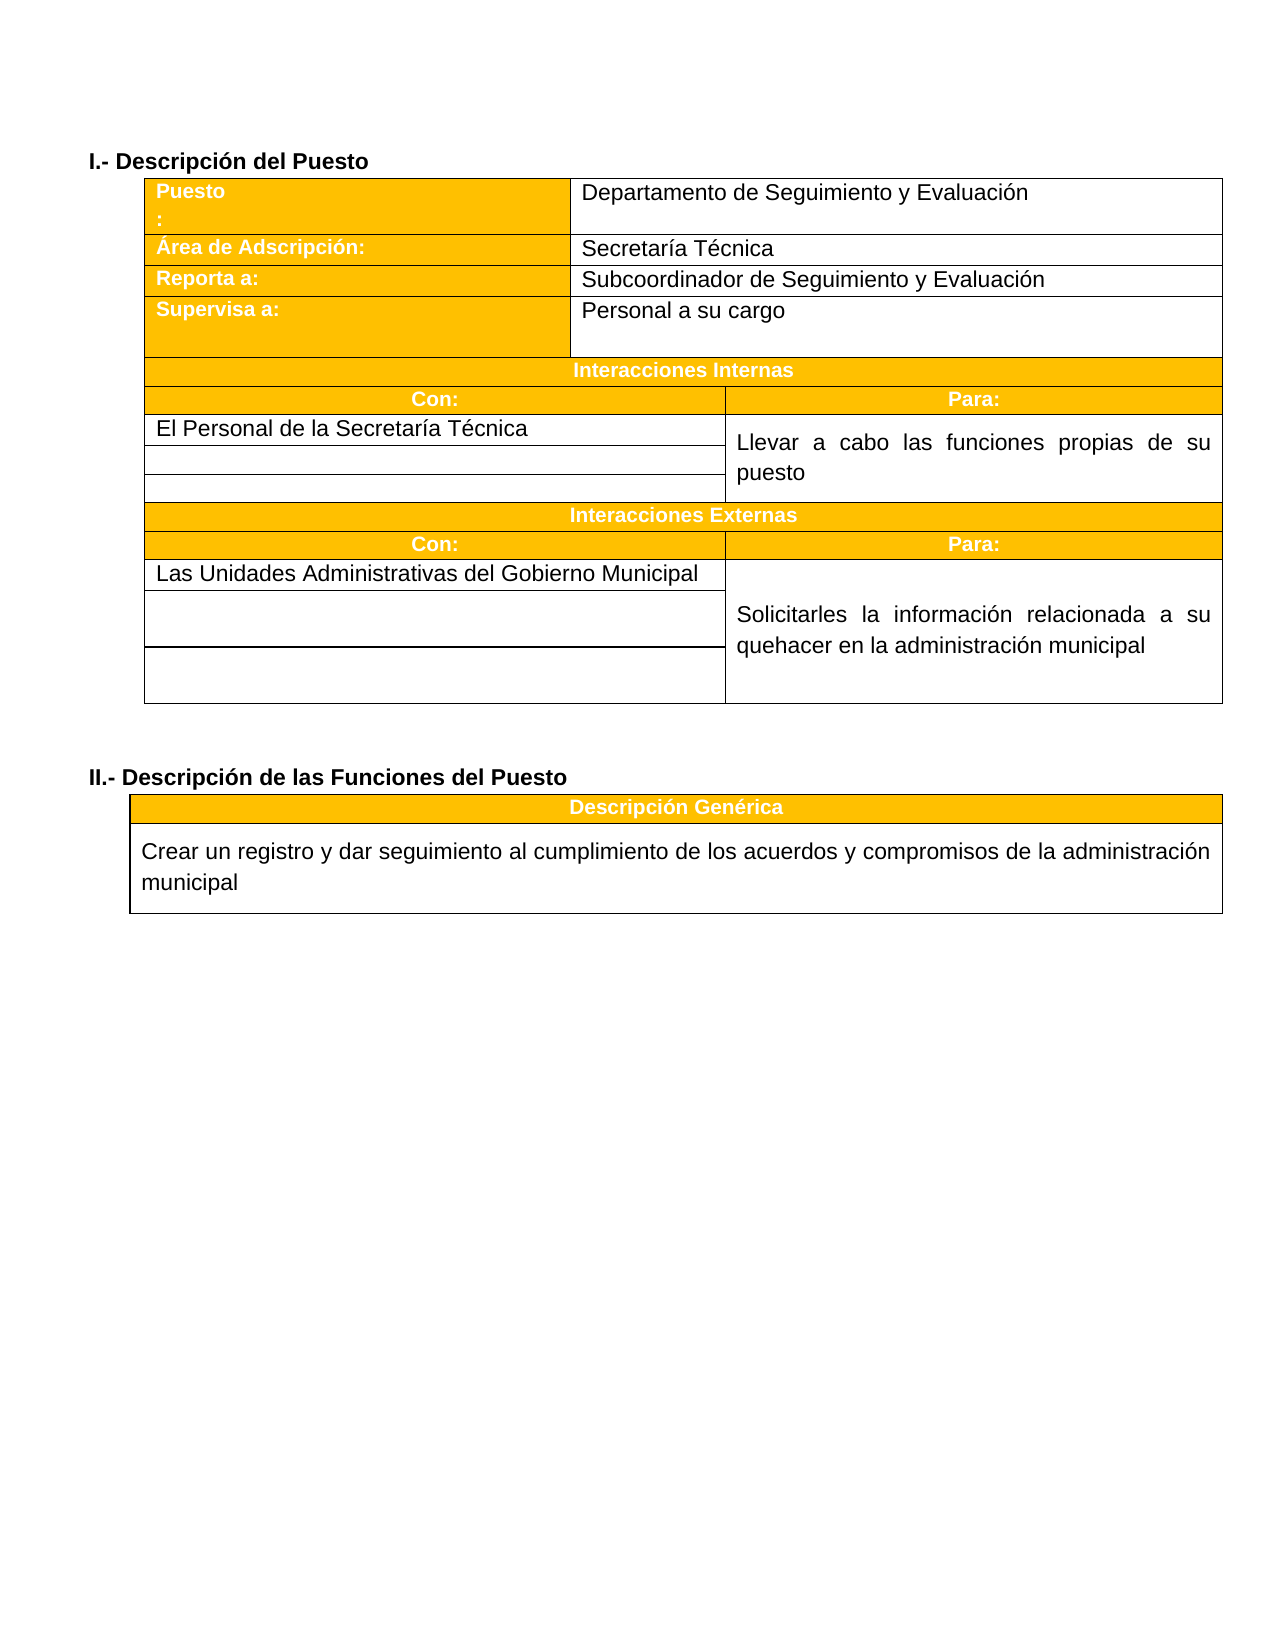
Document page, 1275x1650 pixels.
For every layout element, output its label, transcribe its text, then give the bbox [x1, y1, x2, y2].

table_cell Secretaría Técnica [571, 235, 1222, 265]
table_cell Para: [726, 387, 1222, 414]
table_cell Interacciones Internas [145, 358, 1222, 386]
table_cell Crear un registro y dar seguimiento al cumplimiento de los acuerdos y compromisos de la administración municipal [131, 824, 1222, 913]
table_cell Con: [145, 387, 725, 414]
table_cell Interacciones Externas [145, 503, 1222, 531]
table_cell [145, 446, 725, 474]
table_cell Las Unidades Administrativas del Gobierno Municipal [145, 560, 725, 590]
table_cell El Personal de la Secretaría Técnica [145, 415, 725, 445]
table_header Puesto: [145, 179, 570, 234]
text II.- Descripción de las Funciones del Puesto [88, 764, 1098, 790]
text I.- Descripción del Puesto [88, 148, 1098, 174]
table_cell Personal a su cargo [571, 297, 1222, 357]
table_cell Para: [726, 532, 1222, 559]
table_cell [145, 591, 725, 646]
table_cell Supervisa a: [145, 297, 570, 357]
table_cell [145, 648, 725, 702]
table_header Departamento de Seguimiento y Evaluación [571, 179, 1222, 234]
table_header Descripción Genérica [131, 795, 1222, 823]
table_cell Subcoordinador de Seguimiento y Evaluación [571, 266, 1222, 296]
table_cell [145, 475, 725, 502]
table_cell Área de Adscripción: [145, 235, 570, 265]
table_cell Llevar a cabo las funciones propias de su puesto [726, 415, 1222, 502]
table_cell Solicitarles la información relacionada a su quehacer en la administración municipal [726, 560, 1222, 702]
table_cell Con: [145, 532, 725, 559]
table_cell Reporta a: [145, 266, 570, 296]
